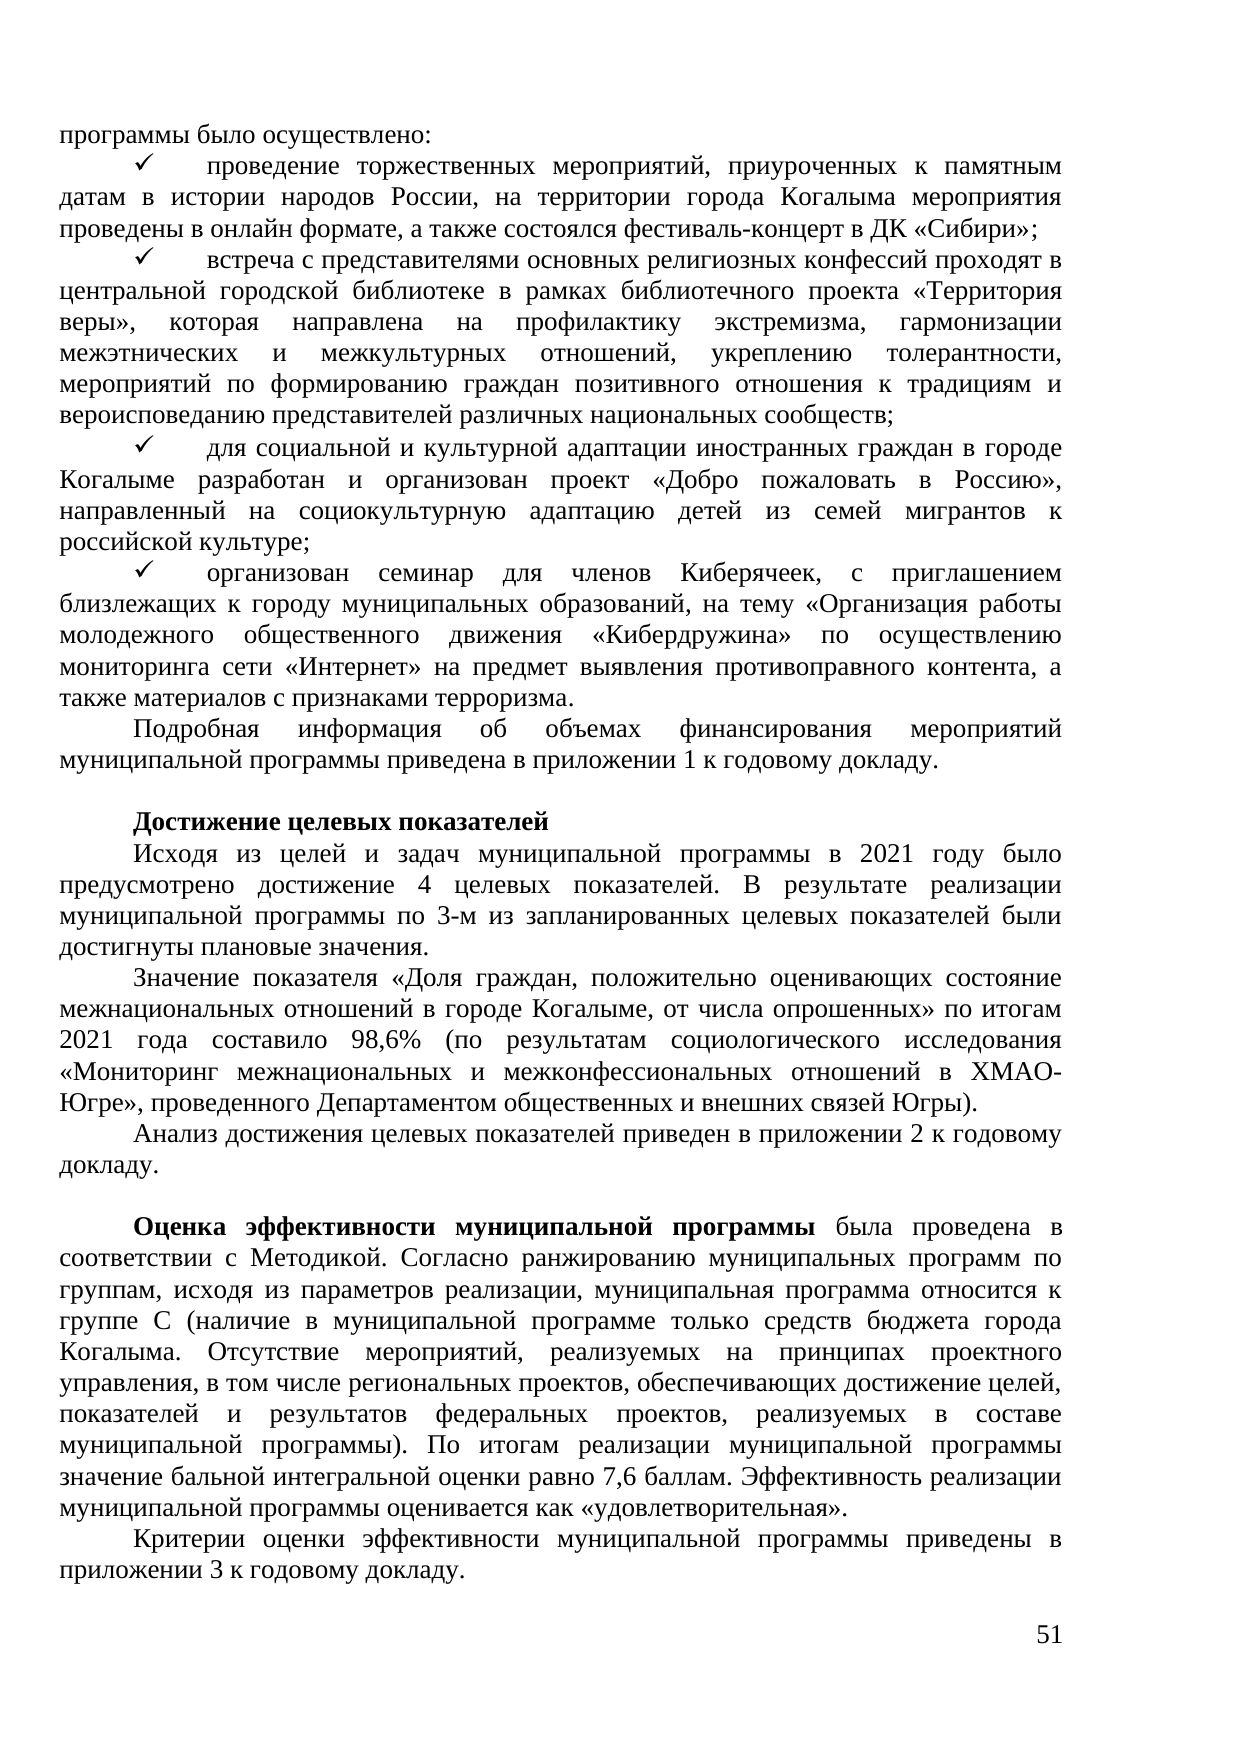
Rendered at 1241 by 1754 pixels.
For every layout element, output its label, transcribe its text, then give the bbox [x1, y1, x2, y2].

text Значение показателя «Доля граждан, положительно оценивающих состояние межнациональных отношений в городе Когалыме, от числа опрошенных» по итогам 2021 года составило 98,6% (по результатам социологического исследования «Мониторинг межнациональных и межконфессиональных отношений в ХМАО-Югре», проведенного Департаментом общественных и внешних связей Югры). [59, 961, 1063, 1117]
text Достижение целевых показателей [59, 806, 1063, 837]
list организован семинар для членов Киберячеек, с приглашением близлежащих к городу муниципальных образований, на тему «Организация работы молодежного общественного движения «Кибердружина» по осуществлению мониторинга сети «Интернет» на предмет выявления противоправного контента, а также материалов с признаками терроризма. [59, 556, 1063, 712]
list для социальной и культурной адаптации иностранных граждан в городе Когалыме разработан и организован проект «Добро пожаловать в Россию», направленный на социокультурную адаптацию детей из семей мигрантов к российской культуре; [59, 430, 1063, 556]
text Исходя из целей и задач муниципальной программы в 2021 году было предусмотрено достижение 4 целевых показателей. В результате реализации муниципальной программы по 3-м из запланированных целевых показателей были достигнуты плановые значения. [59, 837, 1063, 961]
text Оценка эффективности муниципальной программы была проведена в соответствии с Методикой. Согласно ранжированию муниципальных программ по группам, исходя из параметров реализации, муниципальная программа относится к группе С (наличие в муниципальной программе только средств бюджета города Когалыма. Отсутствие мероприятий, реализуемых на принципах проектного управления, в том числе региональных проектов, обеспечивающих достижение целей, показателей и результатов федеральных проектов, реализуемых в составе муниципальной программы). По итогам реализации муниципальной программы значение бальной интегральной оценки равно 7,6 баллам. Эффективность реализации муниципальной программы оценивается как «удовлетворительная». [59, 1210, 1063, 1522]
list встреча с представителями основных религиозных конфессий проходят в центральной городской библиотеке в рамках библиотечного проекта «Территория веры», которая направлена на профилактику экстремизма, гармонизации межэтнических и межкультурных отношений, укреплению толерантности, мероприятий по формированию граждан позитивного отношения к традициям и вероисповеданию представителей различных национальных сообществ; [59, 243, 1063, 430]
text Анализ достижения целевых показателей приведен в приложении 2 к годовому докладу. [59, 1117, 1063, 1179]
list проведение торжественных мероприятий, приуроченных к памятным датам в истории народов России, на территории города Когалыма мероприятия проведены в онлайн формате, а также состоялся фестиваль-концерт в ДК «Сибири»; [59, 149, 1063, 243]
text Критерии оценки эффективности муниципальной программы приведены в приложении 3 к годовому докладу. [59, 1522, 1063, 1584]
text Подробная информация об объемах финансирования мероприятий муниципальной программы приведена в приложении 1 к годовому докладу. [59, 712, 1063, 774]
